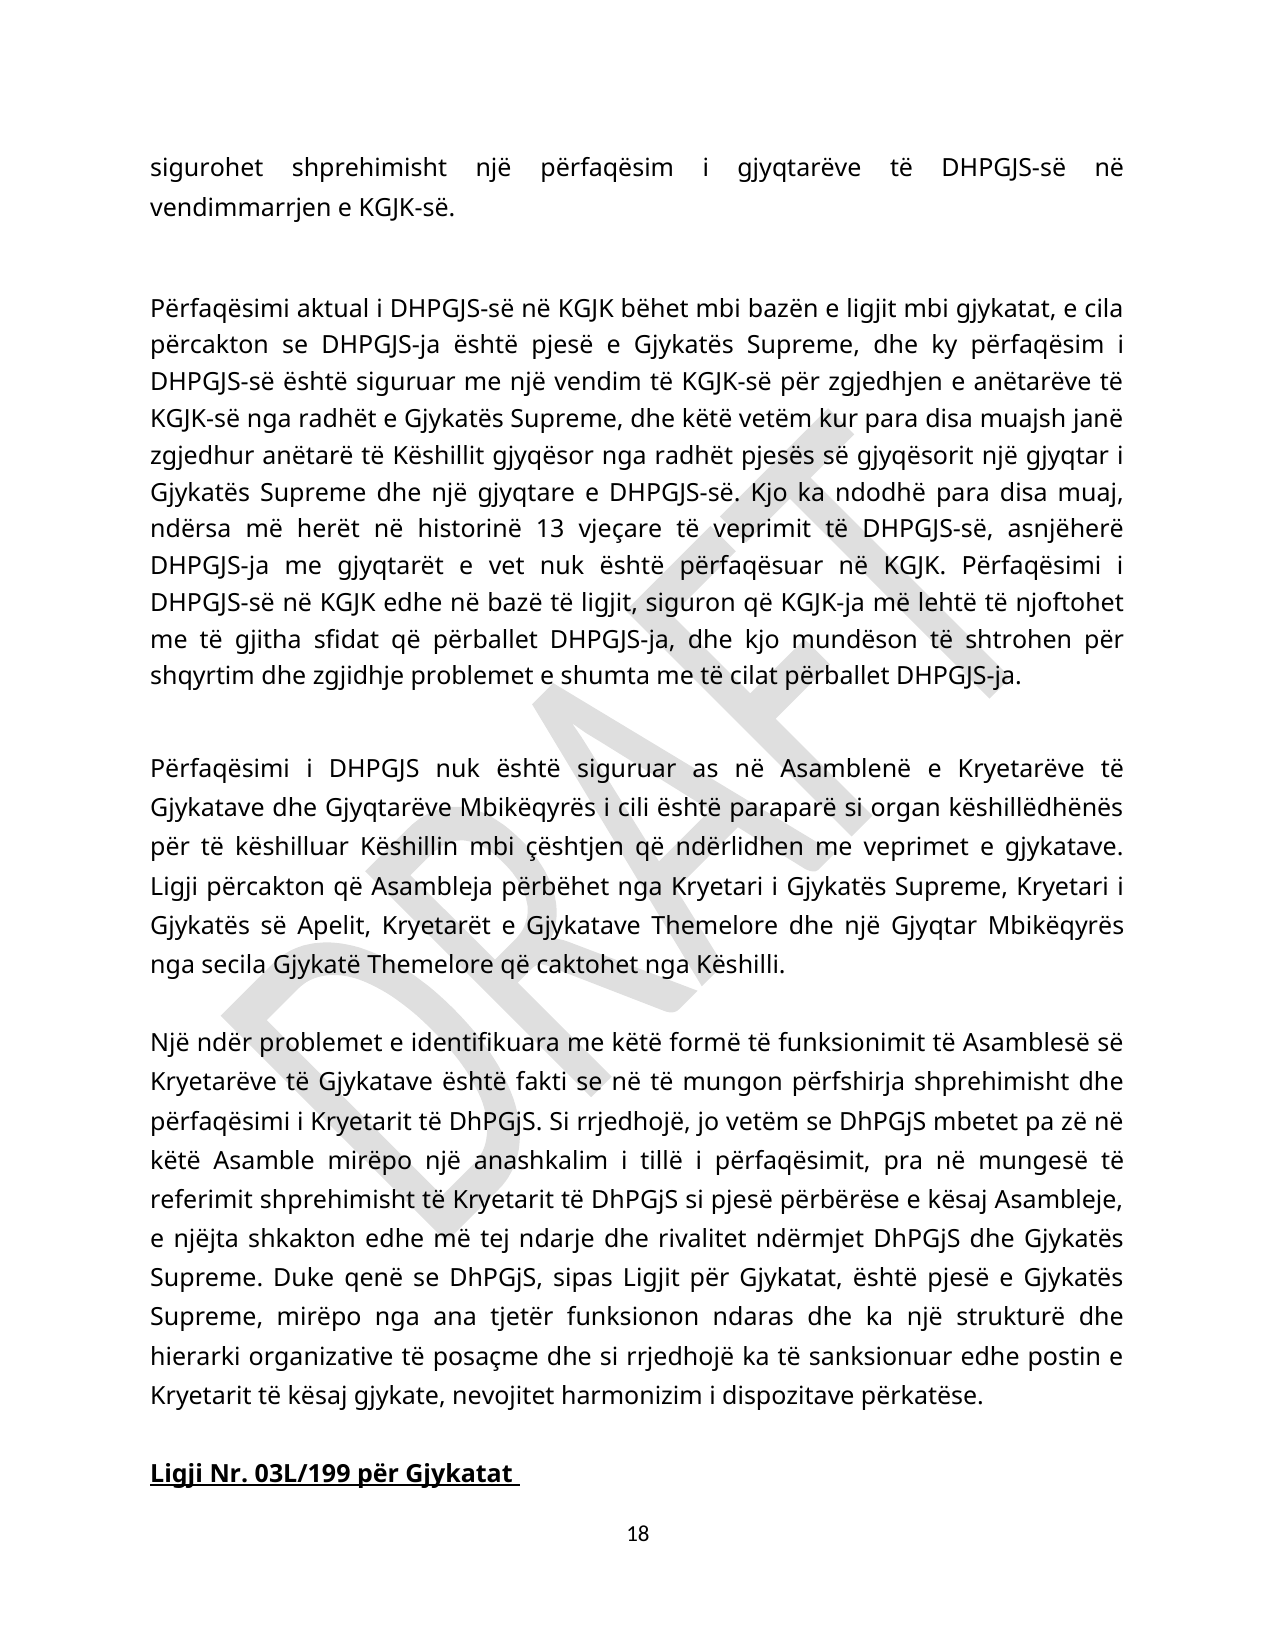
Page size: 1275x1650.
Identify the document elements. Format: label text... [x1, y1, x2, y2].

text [150, 150, 1125, 223]
text Një ndër problemet e identifikuara me këtë formë të funksionimit të Asamblesë së Kryetarëve të Gjykatave është fakti se në të mungon përfshirja shprehimisht dhe përfaqësimi i Kryetarit të DhPGjS. Si rrjedhojë, jo vetëm se DhPGjS mbetet pa zë në këtë Asamble mirëpo një anashkalim i tillë i përfaqësimit, pra në mungesë të referimit shprehimisht të Kryetarit të DhPGjS si pjesë përbërëse e kësaj Asambleje, e njëjta shkakton edhe më tej ndarje dhe rivalitet ndërmjet DhPGjS dhe Gjykatës Supreme. Duke qenë se DhPGjS, sipas Ligjit për Gjykatat, është pjesë e Gjykatës Supreme, mirëpo nga ana tjetër funksionon ndaras dhe ka një strukturë dhe hierarki organizative të posaçme dhe si rrjedhojë ka të sanksionuar edhe postin e Kryetarit të kësaj gjykate, nevojitet harmonizim i dispozitave përkatëse. [150, 1025, 1125, 1411]
text Ligji Nr. 03L/199 për Gjykatat [150, 1456, 1125, 1490]
text Përfaqësimi i DHPGJS nuk është siguruar as në Asamblenë e Kryetarëve të Gjykatave dhe Gjyqtarëve Mbikëqyrës i cili është paraparë si organ këshillëdhënës për të këshilluar Këshillin mbi çështjen që ndërlidhen me veprimet e gjykatave. Ligji përcakton që Asambleja përbëhet nga Kryetari i Gjykatës Supreme, Kryetari i Gjykatës së Apelit, Kryetarët e Gjykatave Themelore dhe një Gjyqtar Mbikëqyrës nga secila Gjykatë Themelore që caktohet nga Këshilli. [150, 751, 1125, 981]
text Përfaqësimi aktual i DHPGJS-së në KGJK bëhet mbi bazën e ligjit mbi gjykatat, e cila përcakton se DHPGJS-ja është pjesë e Gjykatës Supreme, dhe ky përfaqësim i DHPGJS-së është siguruar me një vendim të KGJK-së për zgjedhjen e anëtarëve të KGJK-së nga radhët e Gjykatës Supreme, dhe këtë vetëm kur para disa muajsh janë zgjedhur anëtarë të Këshillit gjyqësor nga radhët pjesës së gjyqësorit një gjyqtar i Gjykatës Supreme dhe një gjyqtare e DHPGJS-së. Kjo ka ndodhë para disa muaj, ndërsa më herët në historinë 13 vjeçare të veprimit të DHPGJS-së, asnjëherë DHPGJS-ja me gjyqtarët e vet nuk është përfaqësuar në KGJK. Përfaqësimi i DHPGJS-së në KGJK edhe në bazë të ligjit, siguron që KGJK-ja më lehtë të njoftohet me të gjitha sfidat që përballet DHPGJS-ja, dhe kjo mundëson të shtrohen për shqyrtim dhe zgjidhje problemet e shumta me të cilat përballet DHPGJS-ja. [150, 290, 1125, 692]
